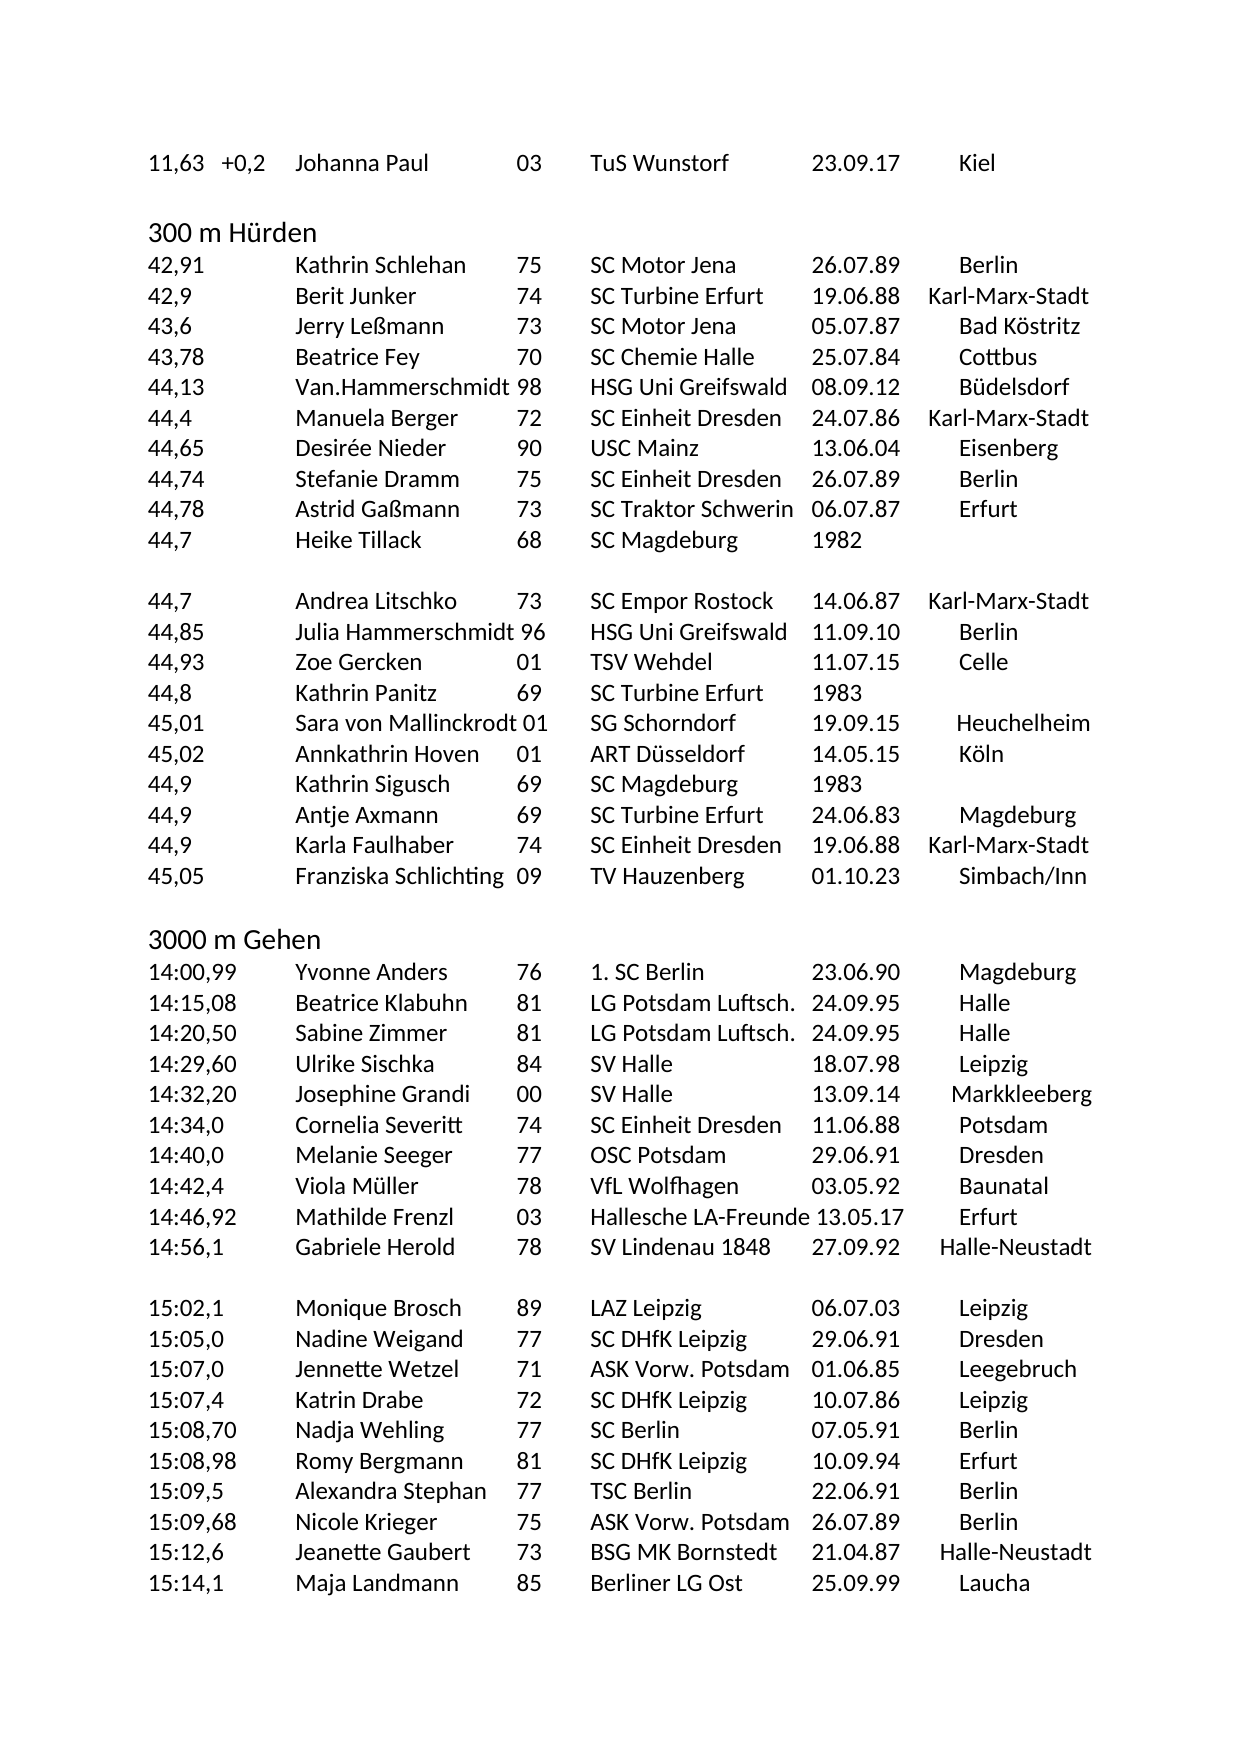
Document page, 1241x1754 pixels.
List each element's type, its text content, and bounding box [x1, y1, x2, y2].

text 14:46,92 Mathilde Frenzl 03 Hallesche LA-Freunde 13.05.17 Erfurt [148, 1201, 1093, 1231]
text 44,74 Stefanie Dramm 75 SC Einheit Dresden 26.07.89 Berlin [148, 463, 1093, 493]
text 15:09,5 Alexandra Stephan 77 TSC Berlin 22.06.91 Berlin [148, 1475, 1093, 1506]
text 44,85 Julia Hammerschmidt 96 HSG Uni Greifswald 11.09.10 Berlin [148, 616, 1093, 646]
text 15:12,6 Jeanette Gaubert 73 BSG MK Bornstedt 21.04.87 Halle-Neustadt [148, 1536, 1093, 1567]
text 42,9 Berit Junker 74 SC Turbine Erfurt 19.06.88 Karl-Marx-Stadt [148, 280, 1093, 310]
text 14:56,1 Gabriele Herold 78 SV Lindenau 1848 27.09.92 Halle-Neustadt [148, 1231, 1093, 1262]
text 44,4 Manuela Berger 72 SC Einheit Dresden 24.07.86 Karl-Marx-Stadt [148, 402, 1093, 432]
text 44,13 Van.Hammerschmidt 98 HSG Uni Greifswald 08.09.12 Büdelsdorf [148, 371, 1093, 402]
text 44,9 Kathrin Sigusch 69 SC Magdeburg 1983 [148, 768, 1093, 799]
text 42,91 Kathrin Schlehan 75 SC Motor Jena 26.07.89 Berlin [148, 249, 1093, 280]
text 300 m Hürden [148, 214, 1093, 249]
text 14:15,08 Beatrice Klabuhn 81 LG Potsdam Luftsch. 24.09.95 Halle [148, 987, 1093, 1017]
text 15:07,0 Jennette Wetzel 71 ASK Vorw. Potsdam 01.06.85 Leegebruch [148, 1353, 1093, 1384]
text 14:42,4 Viola Müller 78 VfL Wolfhagen 03.05.92 Baunatal [148, 1170, 1093, 1201]
text 15:07,4 Katrin Drabe 72 SC DHfK Leipzig 10.07.86 Leipzig [148, 1384, 1093, 1414]
text 15:05,0 Nadine Weigand 77 SC DHfK Leipzig 29.06.91 Dresden [148, 1323, 1093, 1353]
text 14:32,20 Josephine Grandi 00 SV Halle 13.09.14 Markkleeberg [148, 1078, 1093, 1109]
text 14:00,99 Yvonne Anders 76 1. SC Berlin 23.06.90 Magdeburg [148, 956, 1093, 987]
text 14:40,0 Melanie Seeger 77 OSC Potsdam 29.06.91 Dresden [148, 1139, 1093, 1170]
text 44,7 Heike Tillack 68 SC Magdeburg 1982 [148, 524, 1093, 554]
text 14:29,60 Ulrike Sischka 84 SV Halle 18.07.98 Leipzig [148, 1048, 1093, 1078]
text 45,02 Annkathrin Hoven 01 ART Düsseldorf 14.05.15 Köln [148, 738, 1093, 768]
text 15:08,70 Nadja Wehling 77 SC Berlin 07.05.91 Berlin [148, 1414, 1093, 1445]
text 15:14,1 Maja Landmann 85 Berliner LG Ost 25.09.99 Laucha [148, 1567, 1093, 1597]
text 15:02,1 Monique Brosch 89 LAZ Leipzig 06.07.03 Leipzig [148, 1292, 1093, 1323]
text 45,05 Franziska Schlichting 09 TV Hauzenberg 01.10.23 Simbach/Inn [148, 860, 1093, 890]
text 15:09,68 Nicole Krieger 75 ASK Vorw. Potsdam 26.07.89 Berlin [148, 1506, 1093, 1536]
text 14:34,0 Cornelia Severitt 74 SC Einheit Dresden 11.06.88 Potsdam [148, 1109, 1093, 1139]
text 43,6 Jerry Leßmann 73 SC Motor Jena 05.07.87 Bad Köstritz [148, 310, 1093, 341]
text 44,7 Andrea Litschko 73 SC Empor Rostock 14.06.87 Karl-Marx-Stadt [148, 585, 1093, 616]
text 14:20,50 Sabine Zimmer 81 LG Potsdam Luftsch. 24.09.95 Halle [148, 1017, 1093, 1048]
text 43,78 Beatrice Fey 70 SC Chemie Halle 25.07.84 Cottbus [148, 341, 1093, 371]
text 3000 m Gehen [148, 921, 1093, 956]
text 44,65 Desirée Nieder 90 USC Mainz 13.06.04 Eisenberg [148, 432, 1093, 463]
text 15:08,98 Romy Bergmann 81 SC DHfK Leipzig 10.09.94 Erfurt [148, 1445, 1093, 1475]
text 44,93 Zoe Gercken 01 TSV Wehdel 11.07.15 Celle [148, 646, 1093, 677]
text 44,78 Astrid Gaßmann 73 SC Traktor Schwerin 06.07.87 Erfurt [148, 493, 1093, 524]
text 44,8 Kathrin Panitz 69 SC Turbine Erfurt 1983 [148, 677, 1093, 707]
text 44,9 Karla Faulhaber 74 SC Einheit Dresden 19.06.88 Karl-Marx-Stadt [148, 829, 1093, 860]
text 45,01 Sara von Mallinckrodt 01 SG Schorndorf 19.09.15 Heuchelheim [148, 707, 1093, 738]
text 11,63 +0,2 Johanna Paul 03 TuS Wunstorf 23.09.17 Kiel [148, 148, 1093, 178]
text 44,9 Antje Axmann 69 SC Turbine Erfurt 24.06.83 Magdeburg [148, 799, 1093, 829]
